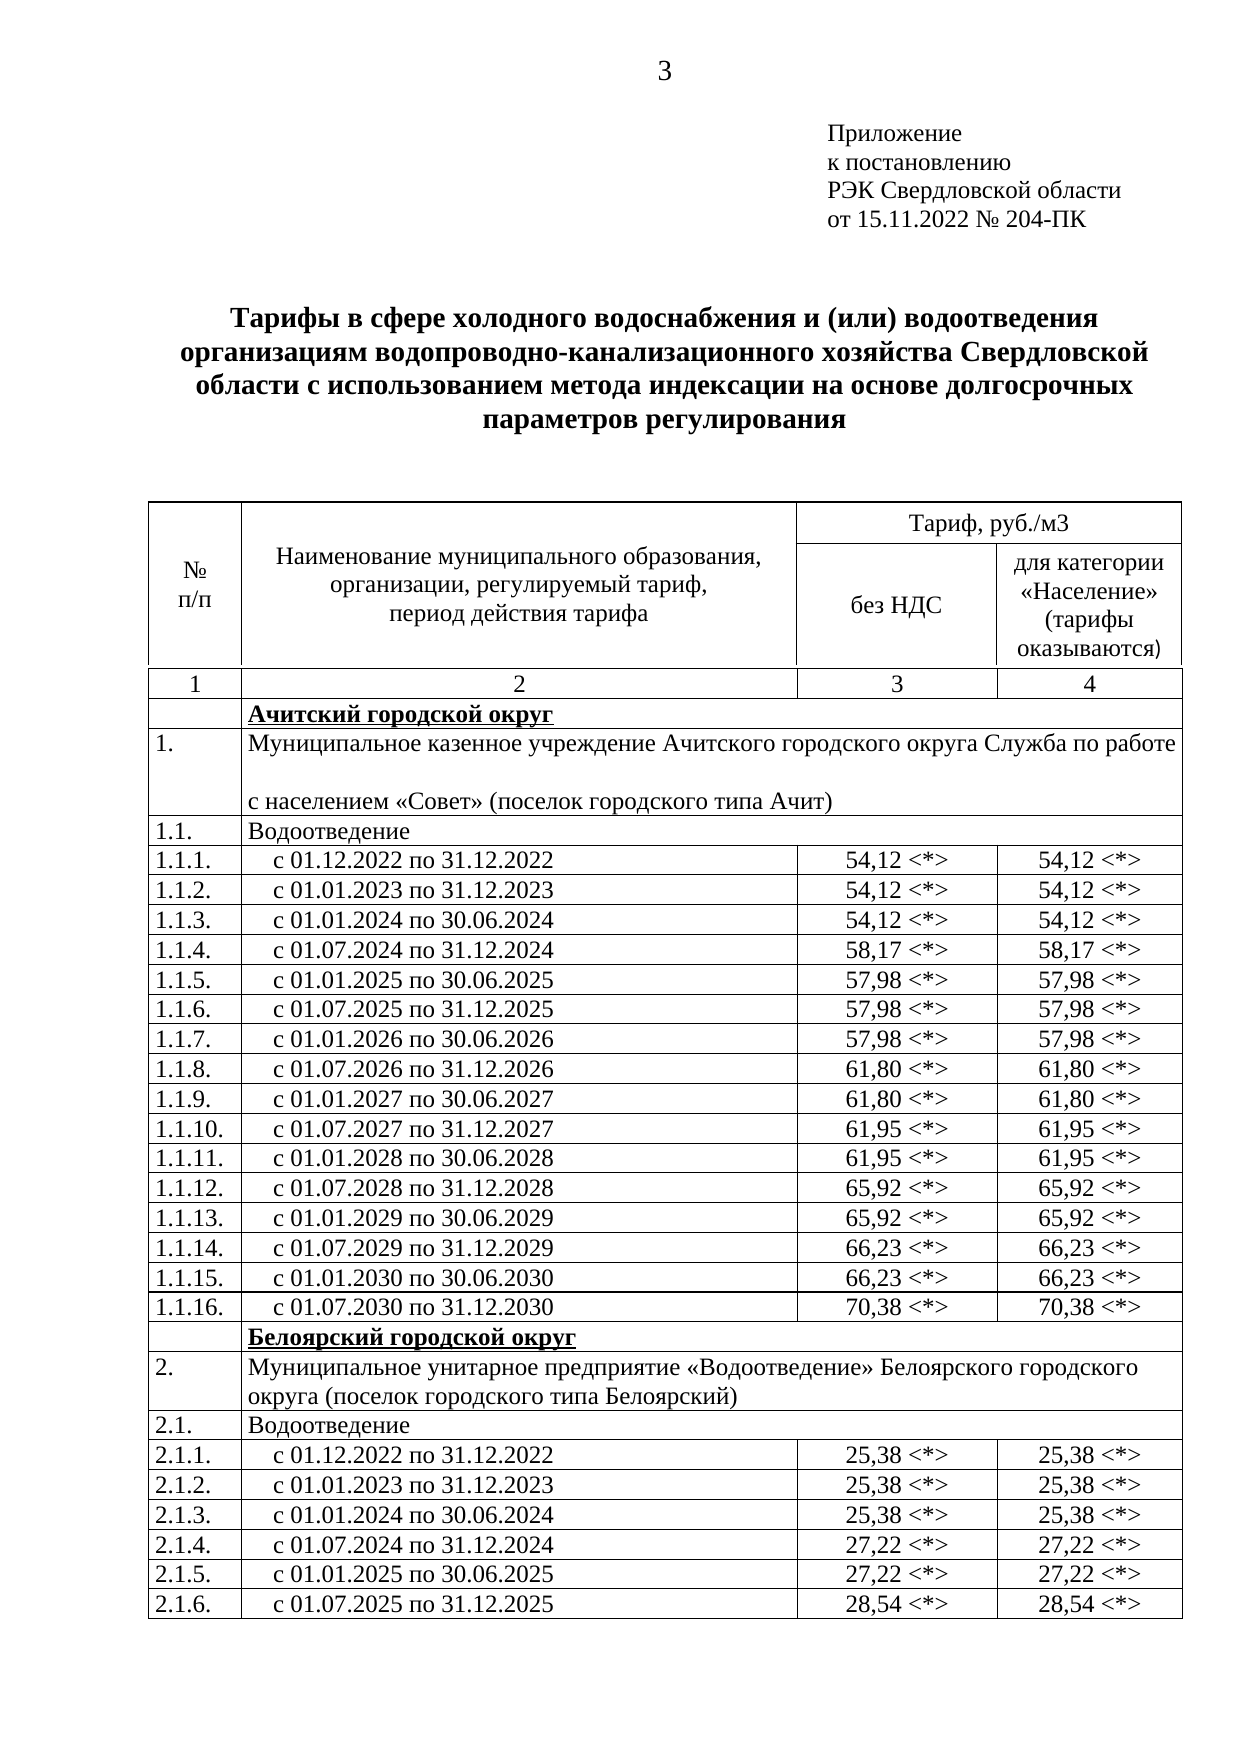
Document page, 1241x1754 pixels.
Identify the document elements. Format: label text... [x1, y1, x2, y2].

table_cell с 01.01.2026 по 30.06.2026 [242, 1024, 797, 1053]
table_cell 1.1.8. [149, 1054, 241, 1083]
table_cell 1.1.16. [149, 1293, 241, 1321]
table_cell 54,12 <*> [798, 846, 997, 874]
table_cell 61,80 <*> [798, 1054, 997, 1083]
table_cell с 01.01.2027 по 30.06.2027 [242, 1084, 797, 1113]
table_cell 57,98 <*> [998, 965, 1182, 993]
table_cell 25,38 <*> [798, 1470, 997, 1499]
table_cell 1.1.3. [149, 905, 241, 934]
text Приложение [827, 118, 1181, 147]
table_cell 66,23 <*> [998, 1233, 1182, 1262]
text Тарифы в сфере холодного водоснабжения и (или) водоотведения организациям водопроводно-канализационного хозяйства Свердловской области с использованием метода индексации на основе долгосрочных параметров регулирования [148, 300, 1181, 434]
table_cell 25,38 <*> [998, 1500, 1182, 1529]
table_cell 61,80 <*> [998, 1054, 1182, 1083]
table_cell 66,23 <*> [798, 1263, 997, 1291]
table_cell 2.1.4. [149, 1530, 241, 1558]
table_cell с 01.01.2024 по 30.06.2024 [242, 905, 797, 934]
table_cell 25,38 <*> [798, 1440, 997, 1469]
table_cell 57,98 <*> [798, 995, 997, 1023]
table_cell 54,12 <*> [798, 905, 997, 934]
text РЭК Свердловской области [827, 176, 1181, 204]
table_cell 1.1.13. [149, 1203, 241, 1232]
table_header 2 [242, 669, 797, 698]
table_cell 54,12 <*> [998, 846, 1182, 874]
table_cell 54,12 <*> [998, 905, 1182, 934]
table_cell 2. [149, 1352, 241, 1409]
table_cell с 01.07.2025 по 31.12.2025 [242, 995, 797, 1023]
table_cell 65,92 <*> [998, 1173, 1182, 1202]
table_cell с 01.07.2024 по 31.12.2024 [242, 1530, 797, 1558]
table_cell 1.1.10. [149, 1114, 241, 1142]
table_cell 27,22 <*> [798, 1530, 997, 1558]
table_cell 58,17 <*> [798, 935, 997, 964]
table_cell 61,80 <*> [998, 1084, 1182, 1113]
table_cell 57,98 <*> [998, 1024, 1182, 1053]
text от 15.11.2022 № 204-ПК [827, 204, 1181, 233]
table_cell 28,54 <*> [798, 1589, 997, 1618]
table_cell с 01.12.2022 по 31.12.2022 [242, 1440, 797, 1469]
text к постановлению [827, 147, 1181, 176]
table_cell с 01.12.2022 по 31.12.2022 [242, 846, 797, 874]
table_cell Муниципальное унитарное предприятие «Водоотведение» Белоярского городского округа (поселок городского типа Белоярский) [242, 1352, 1182, 1409]
table_cell 27,22 <*> [998, 1560, 1182, 1588]
table_cell 27,22 <*> [798, 1560, 997, 1588]
table_header Наименование муниципального образования, организации, регулируемый тариф, период действия тарифа [242, 503, 796, 665]
table_cell 1.1.6. [149, 995, 241, 1023]
table_cell 57,98 <*> [798, 965, 997, 993]
table_cell 66,23 <*> [998, 1263, 1182, 1291]
table_cell с 01.01.2025 по 30.06.2025 [242, 965, 797, 993]
table_cell 57,98 <*> [998, 995, 1182, 1023]
table_cell 61,80 <*> [798, 1084, 997, 1113]
table_header 3 [798, 669, 997, 698]
table_cell 25,38 <*> [998, 1470, 1182, 1499]
table_header № п/п [149, 503, 241, 665]
table_cell 25,38 <*> [798, 1500, 997, 1529]
table_cell 2.1.3. [149, 1500, 241, 1529]
table_cell с 01.07.2025 по 31.12.2025 [242, 1589, 797, 1618]
table_cell с 01.01.2028 по 30.06.2028 [242, 1144, 797, 1172]
table_cell 65,92 <*> [798, 1173, 997, 1202]
table_cell 1.1.5. [149, 965, 241, 993]
table_cell 1.1.11. [149, 1144, 241, 1172]
table_cell 1.1.1. [149, 846, 241, 874]
table_cell 61,95 <*> [798, 1144, 997, 1172]
table_cell с 01.01.2024 по 30.06.2024 [242, 1500, 797, 1529]
table_cell с 01.07.2029 по 31.12.2029 [242, 1233, 797, 1262]
table_cell с 01.07.2026 по 31.12.2026 [242, 1054, 797, 1083]
table_cell Муниципальное казенное учреждение Ачитского городского округа Служба по работе с населением «Совет» (поселок городского типа Ачит) [242, 729, 1182, 815]
table_cell 61,95 <*> [798, 1114, 997, 1142]
table_cell с 01.01.2029 по 30.06.2029 [242, 1203, 797, 1232]
table_cell 1.1. [149, 816, 241, 844]
table_header 4 [998, 669, 1182, 698]
table_cell 1. [149, 729, 241, 815]
table_cell 1.1.12. [149, 1173, 241, 1202]
table_cell 65,92 <*> [798, 1203, 997, 1232]
table_cell 1.1.9. [149, 1084, 241, 1113]
table_cell 2.1.1. [149, 1440, 241, 1469]
table_cell 1.1.7. [149, 1024, 241, 1053]
table_cell 70,38 <*> [998, 1293, 1182, 1321]
table_cell 61,95 <*> [998, 1114, 1182, 1142]
table_cell с 01.07.2024 по 31.12.2024 [242, 935, 797, 964]
table_cell 1.1.4. [149, 935, 241, 964]
table_cell 2.1. [149, 1411, 241, 1439]
table_cell с 01.07.2027 по 31.12.2027 [242, 1114, 797, 1142]
table_cell 57,98 <*> [798, 1024, 997, 1053]
table_cell 1.1.14. [149, 1233, 241, 1262]
table_cell 70,38 <*> [798, 1293, 997, 1321]
table_cell 58,17 <*> [998, 935, 1182, 964]
table_header Тариф, руб./м3 [797, 503, 1181, 543]
table_cell с 01.01.2025 по 30.06.2025 [242, 1560, 797, 1588]
table_cell для категории «Население» (тарифы оказываются) [997, 544, 1181, 665]
table_cell 1.1.2. [149, 875, 241, 904]
table_cell Ачитский городской округ [242, 699, 1182, 727]
table_cell Белоярский городской округ [242, 1322, 1182, 1351]
table_cell без НДС [797, 544, 996, 665]
table_cell 27,22 <*> [998, 1530, 1182, 1558]
table_cell 54,12 <*> [998, 875, 1182, 904]
table_cell Водоотведение [242, 816, 1182, 844]
table_cell с 01.01.2030 по 30.06.2030 [242, 1263, 797, 1291]
table_cell с 01.07.2028 по 31.12.2028 [242, 1173, 797, 1202]
table_cell [149, 699, 241, 727]
table_cell 28,54 <*> [998, 1589, 1182, 1618]
table_cell с 01.01.2023 по 31.12.2023 [242, 1470, 797, 1499]
table_cell 54,12 <*> [798, 875, 997, 904]
table_cell 61,95 <*> [998, 1144, 1182, 1172]
table_cell 65,92 <*> [998, 1203, 1182, 1232]
table_cell 2.1.6. [149, 1589, 241, 1618]
table_header 1 [149, 669, 241, 698]
table_cell 25,38 <*> [998, 1440, 1182, 1469]
table_cell 2.1.5. [149, 1560, 241, 1588]
table_cell [149, 1322, 241, 1351]
table_cell 1.1.15. [149, 1263, 241, 1291]
table_cell 66,23 <*> [798, 1233, 997, 1262]
table_cell Водоотведение [242, 1411, 1182, 1439]
table_cell с 01.01.2023 по 31.12.2023 [242, 875, 797, 904]
table_cell 2.1.2. [149, 1470, 241, 1499]
table_cell с 01.07.2030 по 31.12.2030 [242, 1293, 797, 1321]
